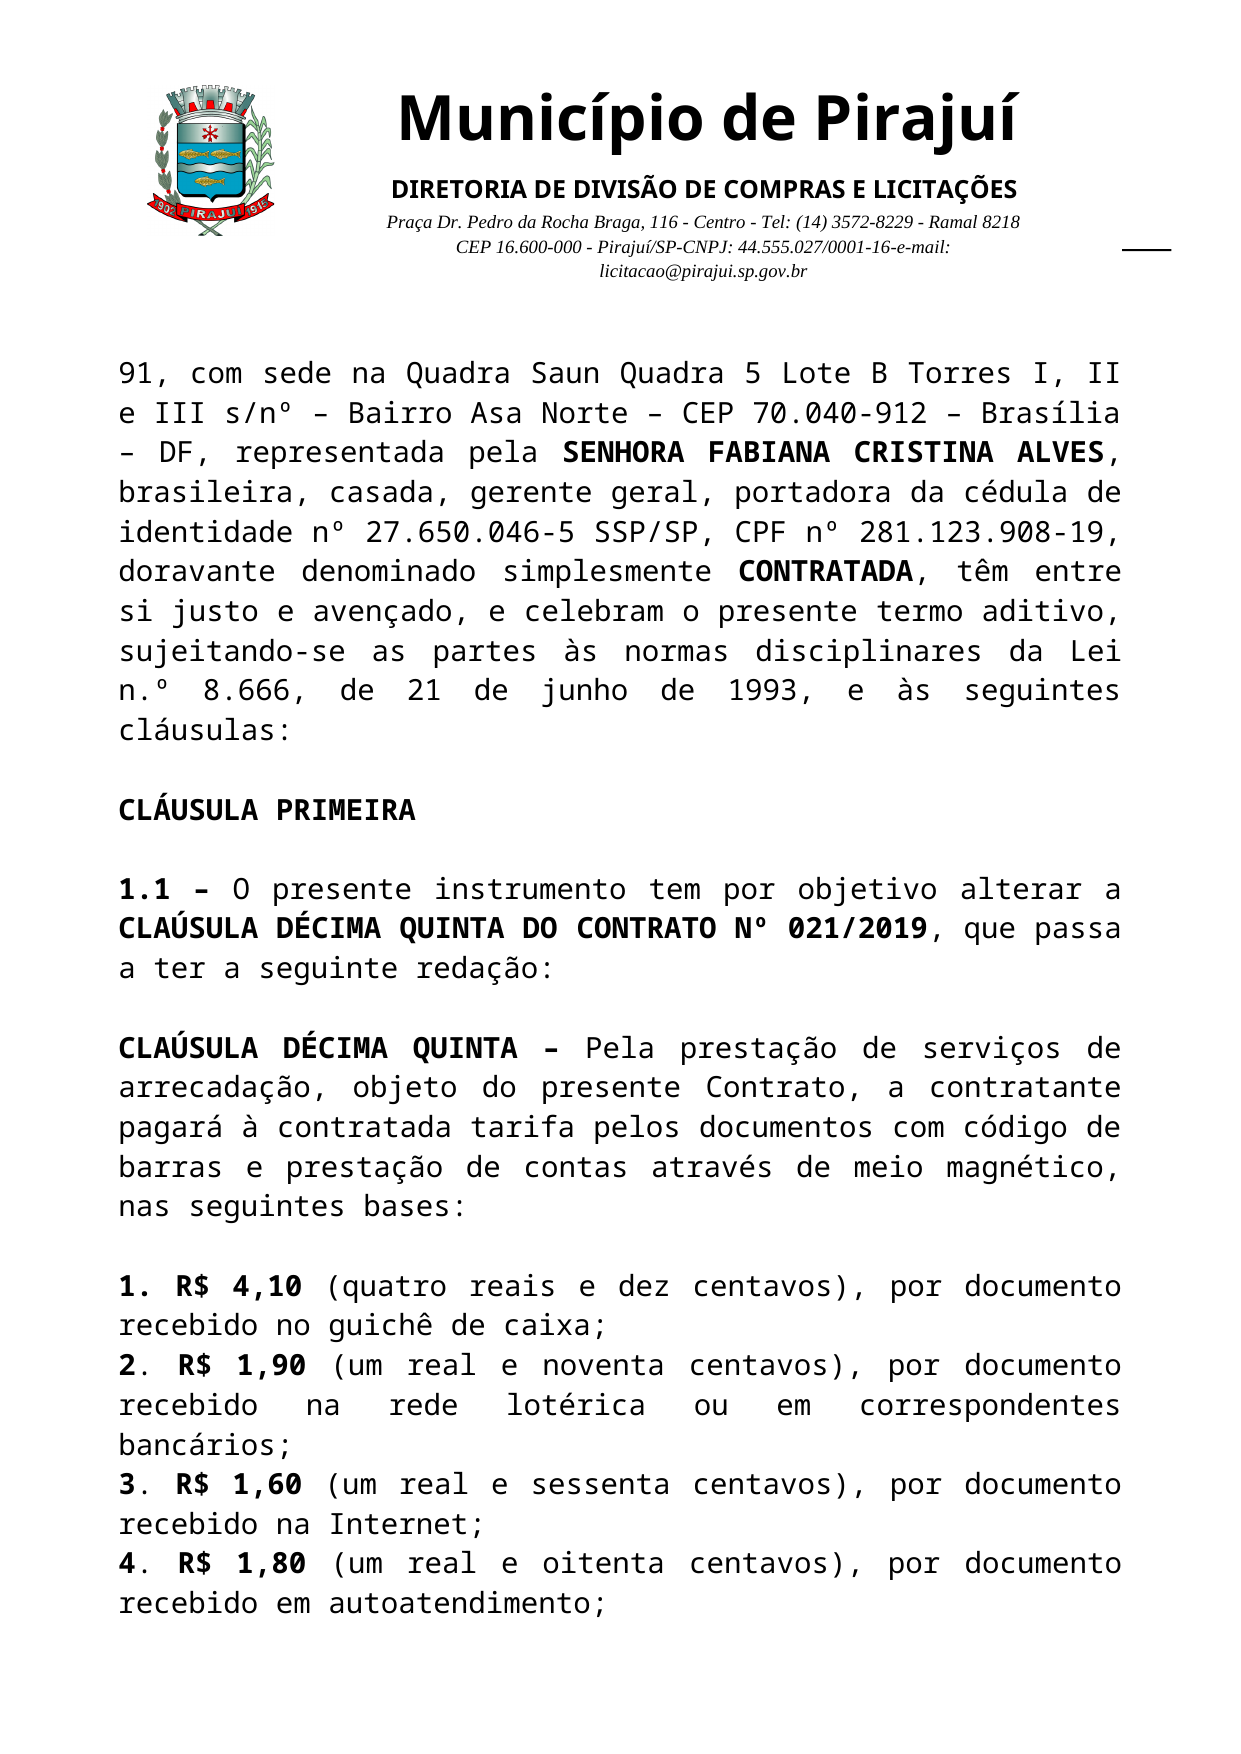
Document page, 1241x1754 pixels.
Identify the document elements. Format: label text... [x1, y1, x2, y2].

text CLÁUSULA PRIMEIRA [118, 789, 1122, 828]
text 4. R$ 1,80 (um real e oitenta centavos), por documento recebido em autoatendimento; [118, 1543, 1122, 1622]
text 1. R$ 4,10 (quatro reais e dez centavos), por documento recebido no guichê de caixa; [118, 1265, 1122, 1344]
text 1.1 – O presente instrumento tem por objetivo alterar a CLAÚSULA DÉCIMA QUINTA DO CONTRATO Nº 021/2019, que passa a ter a seguinte redação: [118, 868, 1122, 987]
text 3. R$ 1,60 (um real e sessenta centavos), por documento recebido na Internet; [118, 1463, 1122, 1543]
text CLAÚSULA DÉCIMA QUINTA – Pela prestação de serviços de arrecadação, objeto do presente Contrato, a contratante pagará à contratada tarifa pelos documentos com código de barras e prestação de contas através de meio magnético, nas seguintes bases: [118, 1027, 1122, 1225]
text 2. R$ 1,90 (um real e noventa centavos), por documento recebido na rede lotérica ou em correspondentes bancários; [118, 1344, 1122, 1463]
picture [147, 85, 275, 236]
